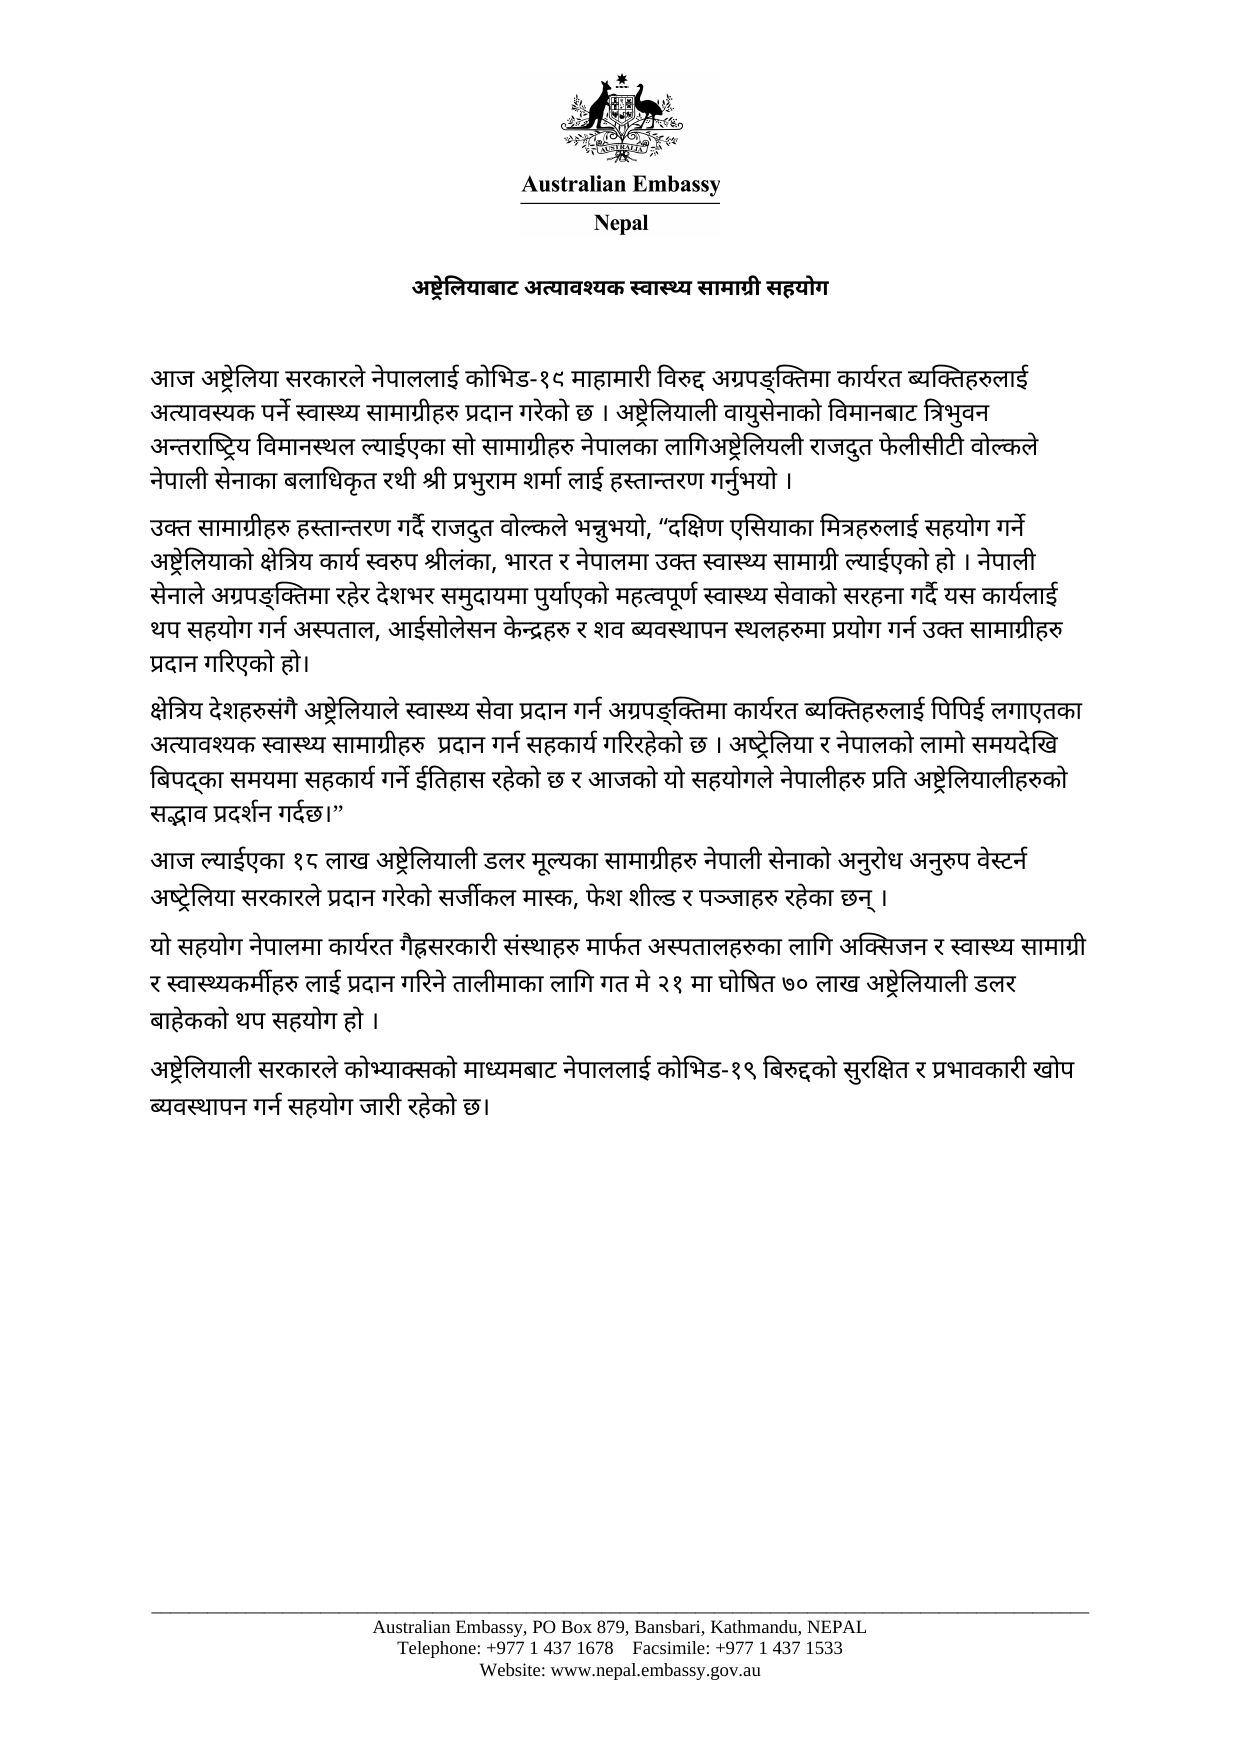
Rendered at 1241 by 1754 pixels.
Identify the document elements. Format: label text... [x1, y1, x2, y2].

text उक्त सामाग्रीहरु हस्तान्तरण गर्दै राजदुत वोल्कले भन्नुभयो, “दक्षिण एसियाका मित्रहरुलाई सहयोग गर्ने अष्ट्रेलियाको क्षेत्रिय कार्य स्वरुप श्रीलंका, भारत र नेपालमा उक्त स्वास्थ्य सामाग्री ल्याईएको हो । नेपाली सेनाले अग्रपङ्क्तिमा रहेर देशभर समुदायमा पुर्याएको महत्वपूर्ण स्वास्थ्य सेवाको सरहना गर्दै यस कार्यलाई थप सहयोग गर्न अस्पताल, आईसोलेसन केन्द्रहरु र शव ब्यवस्थापन स्थलहरुमा प्रयोग गर्न उक्त सामाग्रीहरु प्रदान गरिएको हो। [150, 509, 1090, 680]
text अष्ट्रेलियाबाट अत्यावश्यक स्वास्थ्य सामाग्री सहयोग [150, 272, 1090, 302]
text क्षेत्रिय देशहरुसंगै अष्ट्रेलियाले स्वास्थ्य सेवा प्रदान गर्न अग्रपङ्क्तिमा कार्यरत ब्यक्तिहरुलाई पिपिई लगाएतका अत्यावश्यक स्वास्थ्य सामाग्रीहरु प्रदान गर्न सहकार्य गरिरहेको छ । अष्ट्रेलिया र नेपालको लामो समयदेखि बिपद्का समयमा सहकार्य गर्ने ईतिहास रहेको छ र आजको यो सहयोगले नेपालीहरु प्रति अष्ट्रेलियालीहरुको सद्भाव प्रदर्शन गर्दछ।” [150, 692, 1090, 830]
text यो सहयोग नेपालमा कार्यरत गैह्रसरकारी संस्थाहरु मार्फत अस्पतालहरुका लागि अक्सिजन र स्वास्थ्य सामाग्री र स्वास्थ्यकर्मीहरु लाई प्रदान गरिने तालीमाका लागि गत मे २१ मा घोषित ७० लाख अष्ट्रेलियाली डलर बाहेकको थप सहयोग हो । [150, 929, 1090, 1036]
text अष्ट्रेलियाली सरकारले कोभ्याक्सको माध्यमबाट नेपाललाई कोभिड-१९ बिरुद्दको सुरक्षित र प्रभावकारी खोप ब्यवस्थापन गर्न सहयोग जारी रहेको छ। [150, 1052, 1090, 1122]
picture [520, 73, 720, 238]
text आज अष्ट्रेलिया सरकारले नेपाललाई कोभिड-१९ माहामारी विरुद्द अग्रपङ्क्तिमा कार्यरत ब्यक्तिहरुलाई अत्यावस्यक पर्ने स्वास्थ्य सामाग्रीहरु प्रदान गरेको छ । अष्ट्रेलियाली वायुसेनाको विमानबाट त्रिभुवन अन्तराष्ट्रिय विमानस्थल ल्याईएका सो सामाग्रीहरु नेपालका लागिअष्ट्रेलियली राजदुत फेलीसीटी वोल्कले नेपाली सेनाका बलाधिकृत रथी श्री प्रभुराम शर्मा लाई हस्तान्तरण गर्नुभयो । [150, 361, 1090, 497]
text आज ल्याईएका १८ लाख अष्ट्रेलियाली डलर मूल्यका सामाग्रीहरु नेपाली सेनाको अनुरोध अनुरुप वेस्टर्न अष्ट्रेलिया सरकारले प्रदान गरेको सर्जीकल मास्क, फेश शील्ड र पञ्जाहरु रहेका छन् । [150, 843, 1090, 913]
